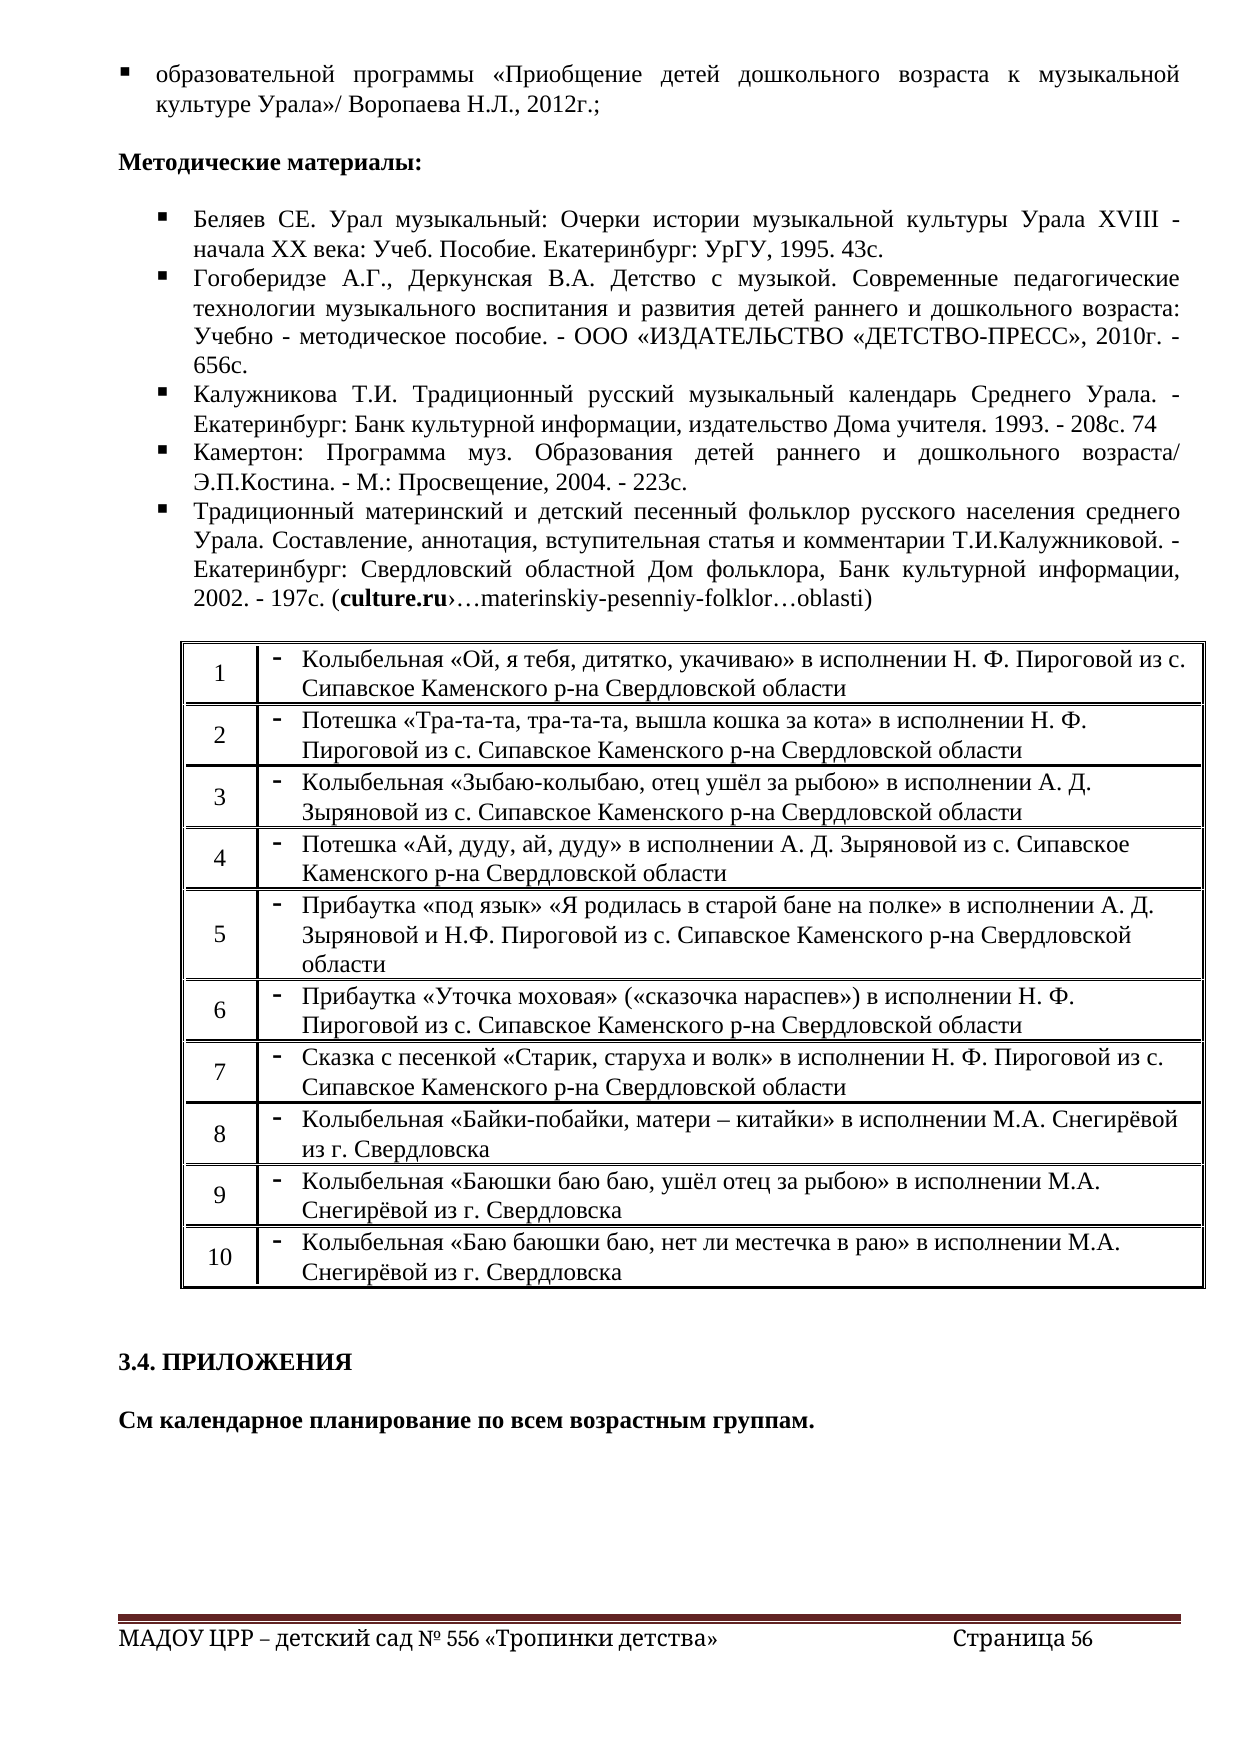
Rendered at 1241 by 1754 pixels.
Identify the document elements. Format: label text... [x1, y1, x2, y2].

table_cell Прибаутка «Уточка моховая» («сказочка нараспев») в исполнении Н. Ф. Пироговой из с. Сипавское Каменского р-на Свердловской области [257, 978, 1204, 1039]
list Калужникова Т.И. Традиционный русский музыкальный календарь Среднего Урала. - Екатеринбург: Банк культурной информации, издательство Дома учителя. 1993. - 208с. 74 [156, 379, 1181, 437]
table_cell Колыбельная «Зыбаю-колыбаю, отец ушёл за рыбою» в исполнении А. Д. Зыряновой из с. Сипавское Каменского р-на Свердловской области [259, 764, 1202, 826]
table_cell 4 [182, 826, 257, 887]
table_cell Колыбельная «Байки-побайки, матери – китайки» в исполнении М.А. Снегирёвой из г. Свердловска [259, 1101, 1202, 1163]
table_cell Потешка «Ай, дуду, ай, дуду» в исполнении А. Д. Зыряновой из с. Сипавское Каменского р-на Свердловской области [257, 826, 1204, 887]
table_cell 3 [184, 764, 256, 826]
table_header Колыбельная «Ой, я тебя, дитятко, укачиваю» в исполнении Н. Ф. Пироговой из с. Сипавское Каменского р-на Свердловской области [257, 644, 1202, 702]
table_header 1 [184, 644, 257, 702]
table_cell 7 [184, 1039, 256, 1101]
list Гогоберидзе А.Г., Деркунская В.А. Детство с музыкой. Современные педагогические технологии музыкального воспитания и развития детей раннего и дошкольного возраста: Учебно - методическое пособие. - ООО «ИЗДАТЕЛЬСТВО «ДЕТСТВО-ПРЕСС», 2010г. - 656с. [156, 263, 1181, 379]
table_cell Прибаутка «под язык» «Я родилась в старой бане на полке» в исполнении А. Д. Зыряновой и Н.Ф. Пироговой из с. Сипавское Каменского р-на Свердловской области [259, 887, 1203, 978]
table_cell 10 [184, 1224, 257, 1286]
text См календарное планирование по всем возрастным группам. [118, 1405, 1181, 1434]
list Камертон: Программа муз. Образования детей раннего и дошкольного возраста/ Э.П.Костина. - М.: Просвещение, 2004. - 223с. [156, 437, 1181, 496]
table_cell 5 [184, 887, 256, 978]
table_cell Колыбельная «Баю баюшки баю, нет ли местечка в раю» в исполнении М.А. Снегирёвой из г. Свердловска [257, 1224, 1203, 1286]
table_cell 6 [182, 978, 257, 1039]
table_cell Сказка с песенкой «Старик, старуха и волк» в исполнении Н. Ф. Пироговой из с. Сипавское Каменского р-на Свердловской области [259, 1039, 1203, 1101]
table_cell 2 [184, 702, 256, 764]
table_cell Колыбельная «Баюшки баю баю, ушёл отец за рыбою» в исполнении М.А. Снегирёвой из г. Свердловска [257, 1163, 1204, 1224]
table_cell 9 [182, 1163, 257, 1224]
list образовательной программы «Приобщение детей дошкольного возраста к музыкальной культуре Урала»/ Воропаева Н.Л., 2012г.; [118, 59, 1181, 117]
table_cell 8 [184, 1101, 256, 1163]
text Методические материалы: [118, 147, 1181, 175]
text 3.4. ПРИЛОЖЕНИЯ [118, 1347, 1181, 1376]
list Беляев СЕ. Урал музыкальный: Очерки истории музыкальной культуры Урала XVIII - начала XX века: Учеб. Пособие. Екатеринбург: УрГУ, 1995. 43с. [156, 204, 1181, 263]
list Традиционный материнский и детский песенный фольклор русского населения среднего Урала. Составление, аннотация, вступительная статья и комментарии Т.И.Калужниковой. - Екатеринбург: Свердловский областной Дом фольклора, Банк культурной информации, 2002. - 197с. (culture.ru›…materinskiy-pesenniy-folklor…oblasti) [156, 496, 1181, 612]
table_cell Потешка «Тра-та-та, тра-та-та, вышла кошка за кота» в исполнении Н. Ф. Пироговой из с. Сипавское Каменского р-на Свердловской области [259, 702, 1203, 764]
